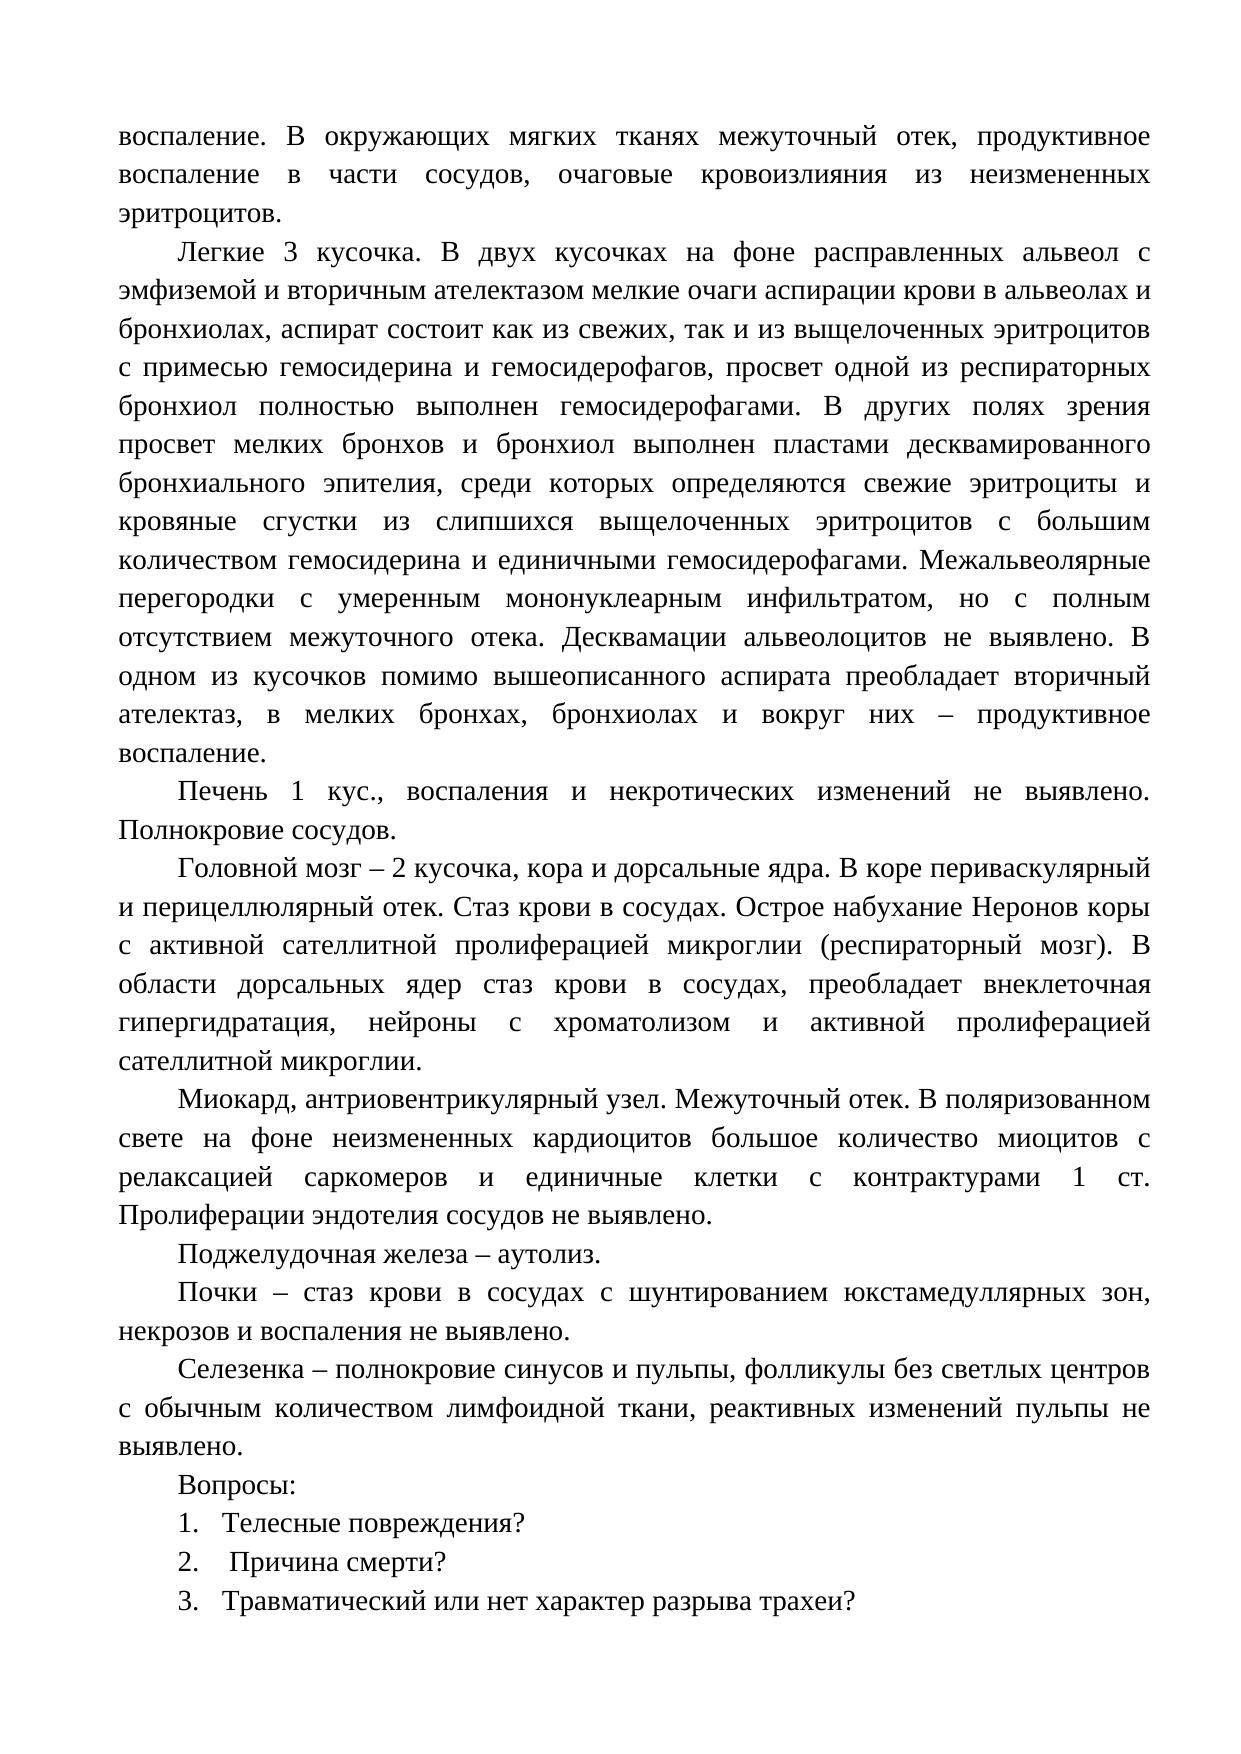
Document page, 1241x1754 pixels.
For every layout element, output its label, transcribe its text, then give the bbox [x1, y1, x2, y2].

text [118, 118, 1152, 229]
list Телесные повреждения? [118, 1506, 1152, 1539]
text Почки – стаз крови в сосудах с шунтированием юкстамедуллярных зон, некрозов и воспаления не выявлено. [118, 1274, 1152, 1346]
list Травматический или нет характер разрыва трахеи? [118, 1583, 1152, 1616]
text Вопросы: [118, 1467, 1152, 1501]
list Причина смерти? [118, 1544, 1152, 1578]
text Селезенка – полнокровие синусов и пульпы, фолликулы без светлых центров с обычным количеством лимфоидной ткани, реактивных изменений пульпы не выявлено. [118, 1351, 1152, 1462]
text Печень 1 кус., воспаления и некротических изменений не выявлено. Полнокровие сосудов. [118, 773, 1152, 845]
text Миокард, антриовентрикулярный узел. Межуточный отек. В поляризованном свете на фоне неизмененных кардиоцитов большое количество миоцитов с релаксацией саркомеров и единичные клетки с контрактурами 1 ст. Пролиферации эндотелия сосудов не выявлено. [118, 1082, 1152, 1231]
text Легкие 3 кусочка. В двух кусочках на фоне расправленных альвеол с эмфиземой и вторичным ателектазом мелкие очаги аспирации крови в альвеолах и бронхиолах, аспират состоит как из свежих, так и из выщелоченных эритроцитов с примесью гемосидерина и гемосидерофагов, просвет одной из респираторных бронхиол полностью выполнен гемосидерофагами. В других полях зрения просвет мелких бронхов и бронхиол выполнен пластами десквамированного бронхиального эпителия, среди которых определяются свежие эритроциты и кровяные сгустки из слипшихся выщелоченных эритроцитов с большим количеством гемосидерина и единичными гемосидерофагами. Межальвеолярные перегородки с умеренным мононуклеарным инфильтратом, но с полным отсутствием межуточного отека. Десквамации альвеолоцитов не выявлено. В одном из кусочков помимо вышеописанного аспирата преобладает вторичный ателектаз, в мелких бронхах, бронхиолах и вокруг них – продуктивное воспаление. [118, 234, 1152, 768]
text Головной мозг – 2 кусочка, кора и дорсальные ядра. В коре периваскулярный и перицеллюлярный отек. Стаз крови в сосудах. Острое набухание Неронов коры с активной сателлитной пролиферацией микроглии (респираторный мозг). В области дорсальных ядер стаз крови в сосудах, преобладает внеклеточная гипергидратация, нейроны с хроматолизом и активной пролиферацией сателлитной микроглии. [118, 850, 1152, 1077]
text Поджелудочная железа – аутолиз. [118, 1236, 1152, 1269]
